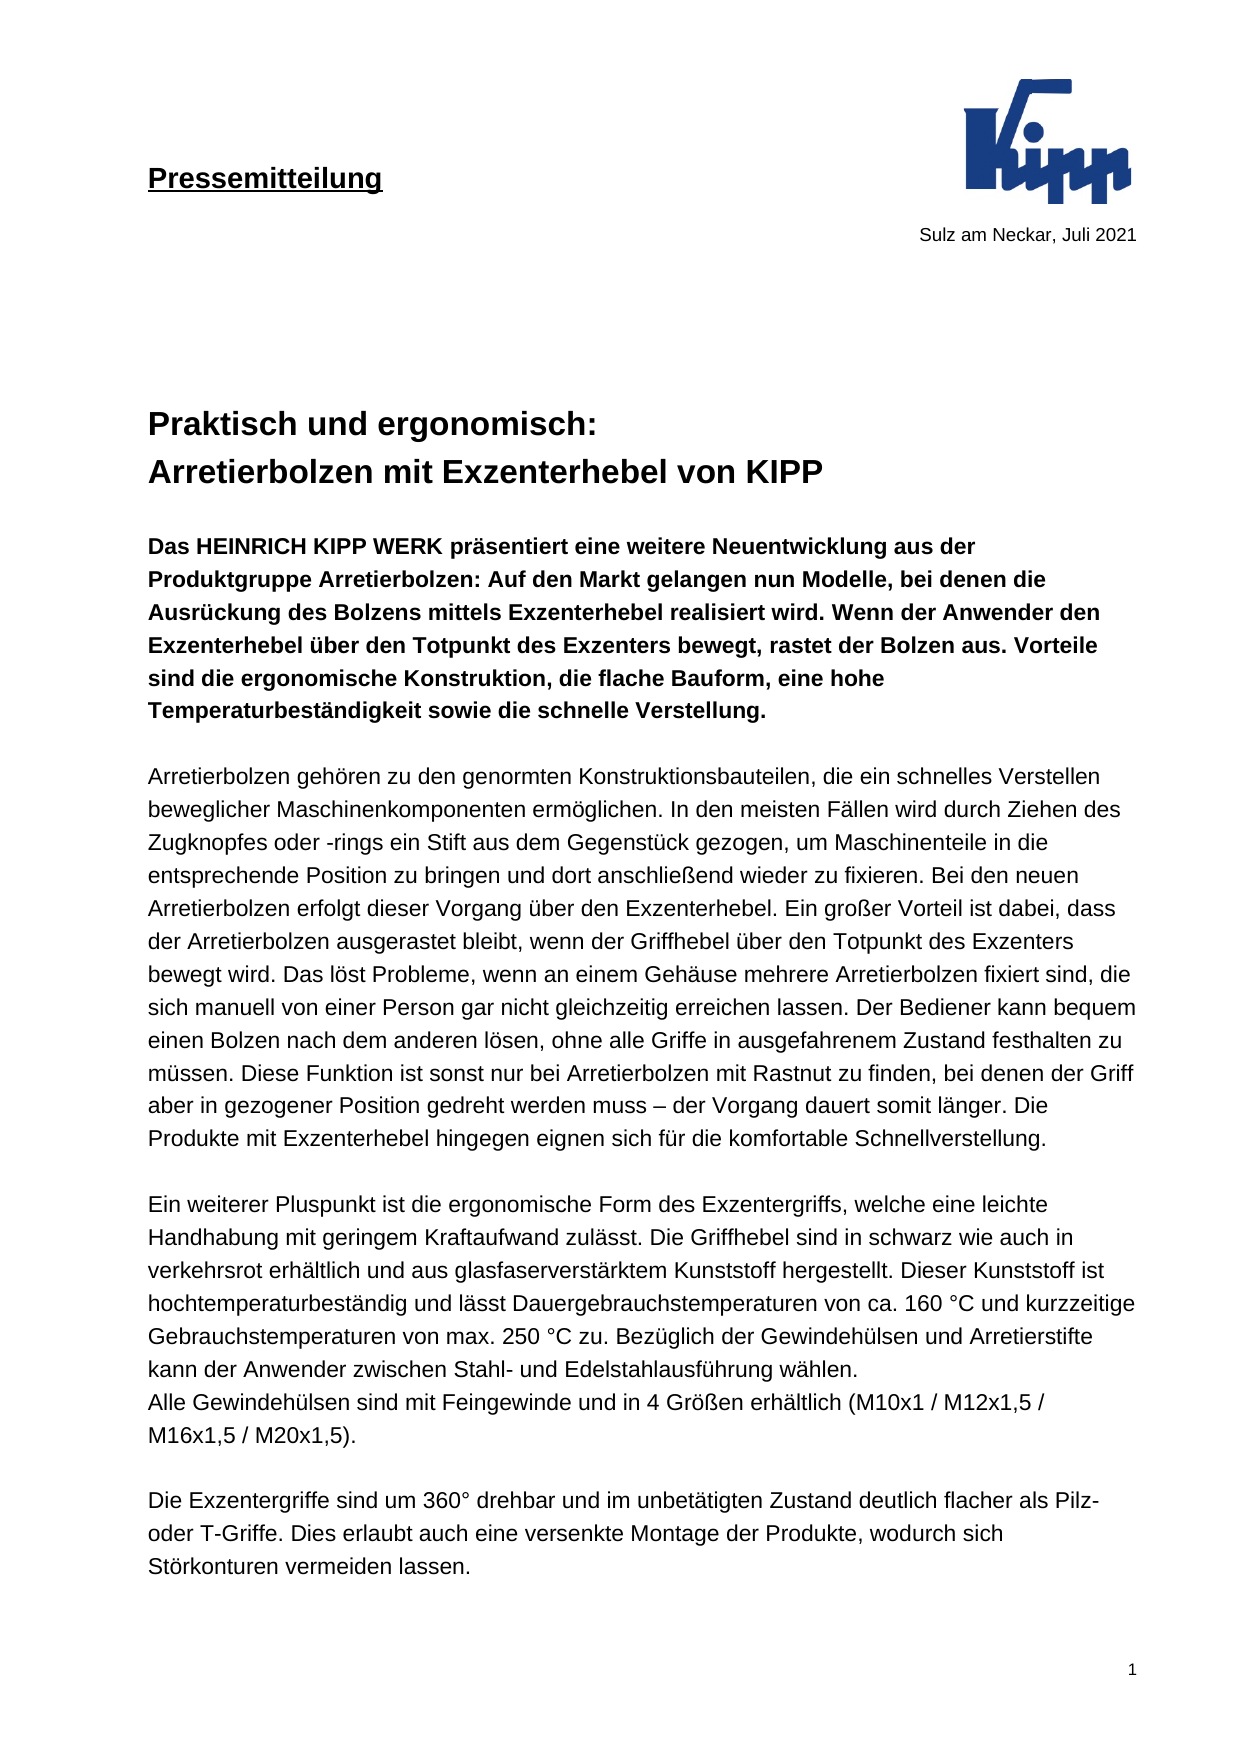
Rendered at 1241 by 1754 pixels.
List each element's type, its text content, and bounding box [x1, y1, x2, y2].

text Die Exzentergriffe sind um 360° drehbar und im unbetätigten Zustand deutlich flacher als Pilz- oder T-Griffe. Dies erlaubt auch eine versenkte Montage der Produkte, wodurch sich Störkonturen vermeiden lassen. [148, 1487, 1137, 1580]
subtitle Sulz am Neckar, Juli 2021 [148, 223, 1137, 245]
picture [962, 79, 1132, 202]
text Praktisch und ergonomisch: [148, 404, 1137, 442]
text Arretierbolzen gehören zu den genormten Konstruktionsbauteilen, die ein schnelles Verstellen beweglicher Maschinenkomponenten ermöglichen. In den meisten Fällen wird durch Ziehen des Zugknopfes oder -rings ein Stift aus dem Gegenstück gezogen, um Maschinenteile in die entsprechende Position zu bringen und dort anschließend wieder zu fixieren. Bei den neuen Arretierbolzen erfolgt dieser Vorgang über den Exzenterhebel. Ein großer Vorteil ist dabei, dass der Arretierbolzen ausgerastet bleibt, wenn der Griffhebel über den Totpunkt des Exzenters bewegt wird. Das löst Probleme, wenn an einem Gehäuse mehrere Arretierbolzen fixiert sind, die sich manuell von einer Person gar nicht gleichzeitig erreichen lassen. Der Bediener kann bequem einen Bolzen nach dem anderen lösen, ohne alle Griffe in ausgefahrenem Zustand festhalten zu müssen. Diese Funktion ist sonst nur bei Arretierbolzen mit Rastnut zu finden, bei denen der Griff aber in gezogener Position gedreht werden muss – der Vorgang dauert somit länger. Die Produkte mit Exzenterhebel hingegen eignen sich für die komfortable Schnellverstellung. [148, 763, 1137, 1152]
text Ein weiterer Pluspunkt ist die ergonomische Form des Exzentergriffs, welche eine leichte Handhabung mit geringem Kraftaufwand zulässt. Die Griffhebel sind in schwarz wie auch in verkehrsrot erhältlich und aus glasfaserverstärktem Kunststoff hergestellt. Dieser Kunststoff ist hochtemperaturbeständig und lässt Dauergebrauchstemperaturen von ca. 160 °C und kurzzeitige Gebrauchstemperaturen von max. 250 °C zu. Bezüglich der Gewindehülsen und Arretierstifte kann der Anwender zwischen Stahl- und Edelstahlausführung wählen. [148, 1191, 1137, 1382]
text Alle Gewindehülsen sind mit Feingewinde und in 4 Größen erhältlich (M10x1 / M12x1,5 / M16x1,5 / M20x1,5). [148, 1389, 1137, 1448]
text Arretierbolzen mit Exzenterhebel von KIPP [148, 452, 1137, 490]
text Das HEINRICH KIPP WERK präsentiert eine weitere Neuentwicklung aus der Produktgruppe Arretierbolzen: Auf den Markt gelangen nun Modelle, bei denen die Ausrückung des Bolzens mittels Exzenterhebel realisiert wird. Wenn der Anwender den Exzenterhebel über den Totpunkt des Exzenters bewegt, rastet der Bolzen aus. Vorteile sind die ergonomische Konstruktion, die flache Bauform, eine hohe Temperaturbeständigkeit sowie die schnelle Verstellung. [148, 533, 1137, 724]
